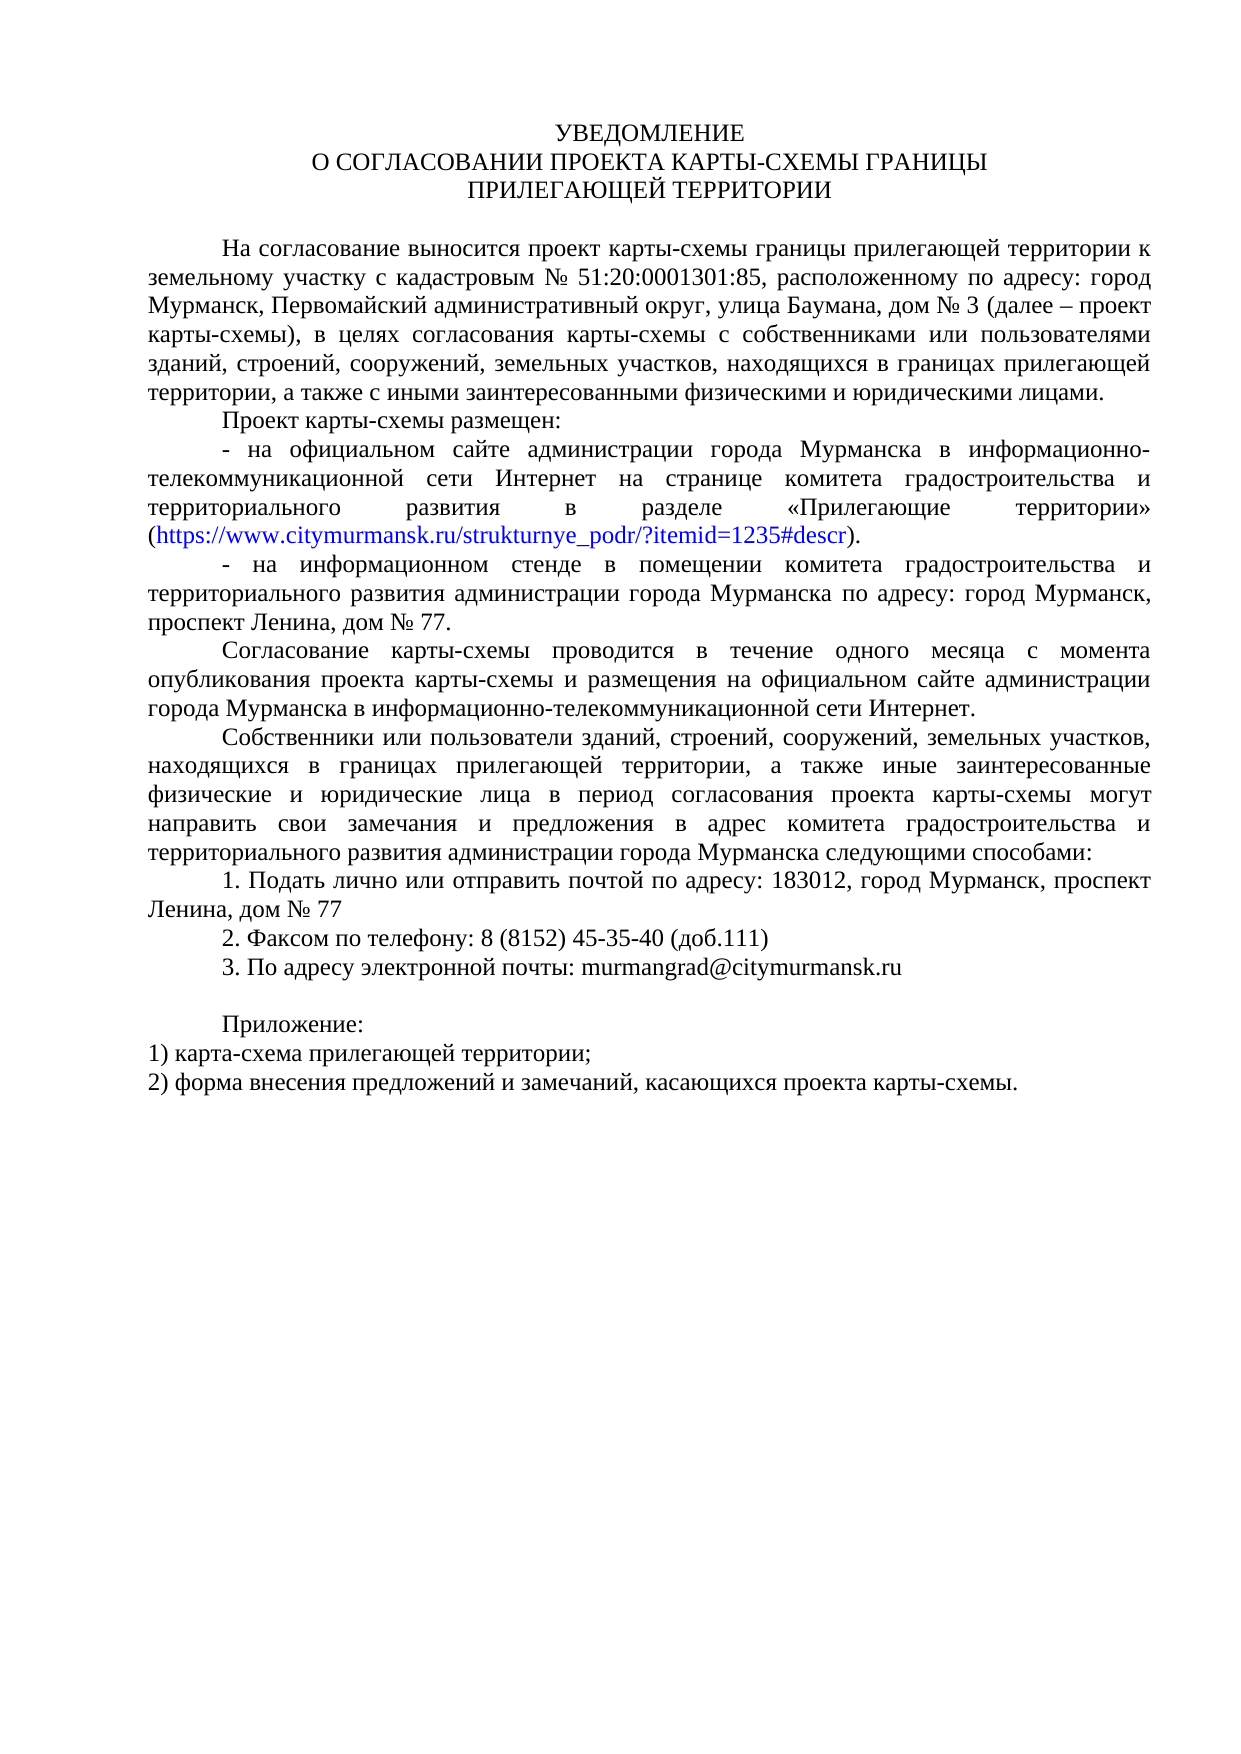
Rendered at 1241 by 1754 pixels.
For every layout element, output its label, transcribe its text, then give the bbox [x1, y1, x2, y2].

text 2) форма внесения предложений и замечаний, касающихся проекта карты-схемы. [148, 1067, 1152, 1096]
text - на информационном стенде в помещении комитета градостроительства и территориального развития администрации города Мурманска по адресу: город Мурманск, проспект Ленина, дом № 77. [148, 549, 1152, 636]
text О СОГЛАСОВАНИИ ПРОЕКТА КАРТЫ-СХЕМЫ ГРАНИЦЫ [148, 147, 1152, 176]
text 3. По адресу электронной почты: murmangrad@citymurmansk.ru [148, 952, 1152, 981]
text Согласование карты-схемы проводится в течение одного месяца с момента опубликования проекта карты-схемы и размещения на официальном сайте администрации города Мурманска в информационно-телекоммуникационной сети Интернет. [148, 636, 1152, 722]
text Проект карты-схемы размещен: [148, 406, 1152, 434]
text УВЕДОМЛЕНИЕ [148, 118, 1152, 147]
text На согласование выносится проект карты-схемы границы прилегающей территории к земельному участку с кадастровым № 51:20:0001301:85, расположенному по адресу: город Мурманск, Первомайский административный округ, улица Баумана, дом № 3 (далее – проект карты-схемы), в целях согласования карты-схемы с собственниками или пользователями зданий, строений, сооружений, земельных участков, находящихся в границах прилегающей территории, а также с иными заинтересованными физическими и юридическими лицами. [148, 233, 1152, 406]
text 2. Факсом по телефону: 8 (8152) 45-35-40 (доб.111) [148, 923, 1152, 952]
text Собственники или пользователи зданий, строений, сооружений, земельных участков, находящихся в границах прилегающей территории, а также иные заинтересованные физические и юридические лица в период согласования проекта карты-схемы могут направить свои замечания и предложения в адрес комитета градостроительства и территориального развития администрации города Мурманска следующими способами: [148, 722, 1152, 866]
text 1) карта-схема прилегающей территории; [148, 1038, 1152, 1067]
text Приложение: [148, 1009, 1152, 1038]
text ПРИЛЕГАЮЩЕЙ ТЕРРИТОРИИ [148, 176, 1152, 204]
text - на официальном сайте администрации города Мурманска в информационно-телекоммуникационной сети Интернет на странице комитета градостроительства и территориального развития в разделе «Прилегающие территории» (https://www.citymurmansk.ru/strukturnye_podr/?itemid=1235#descr). [148, 434, 1152, 549]
text 1. Подать лично или отправить почтой по адресу: 183012, город Мурманск, проспект Ленина, дом № 77 [148, 866, 1152, 923]
